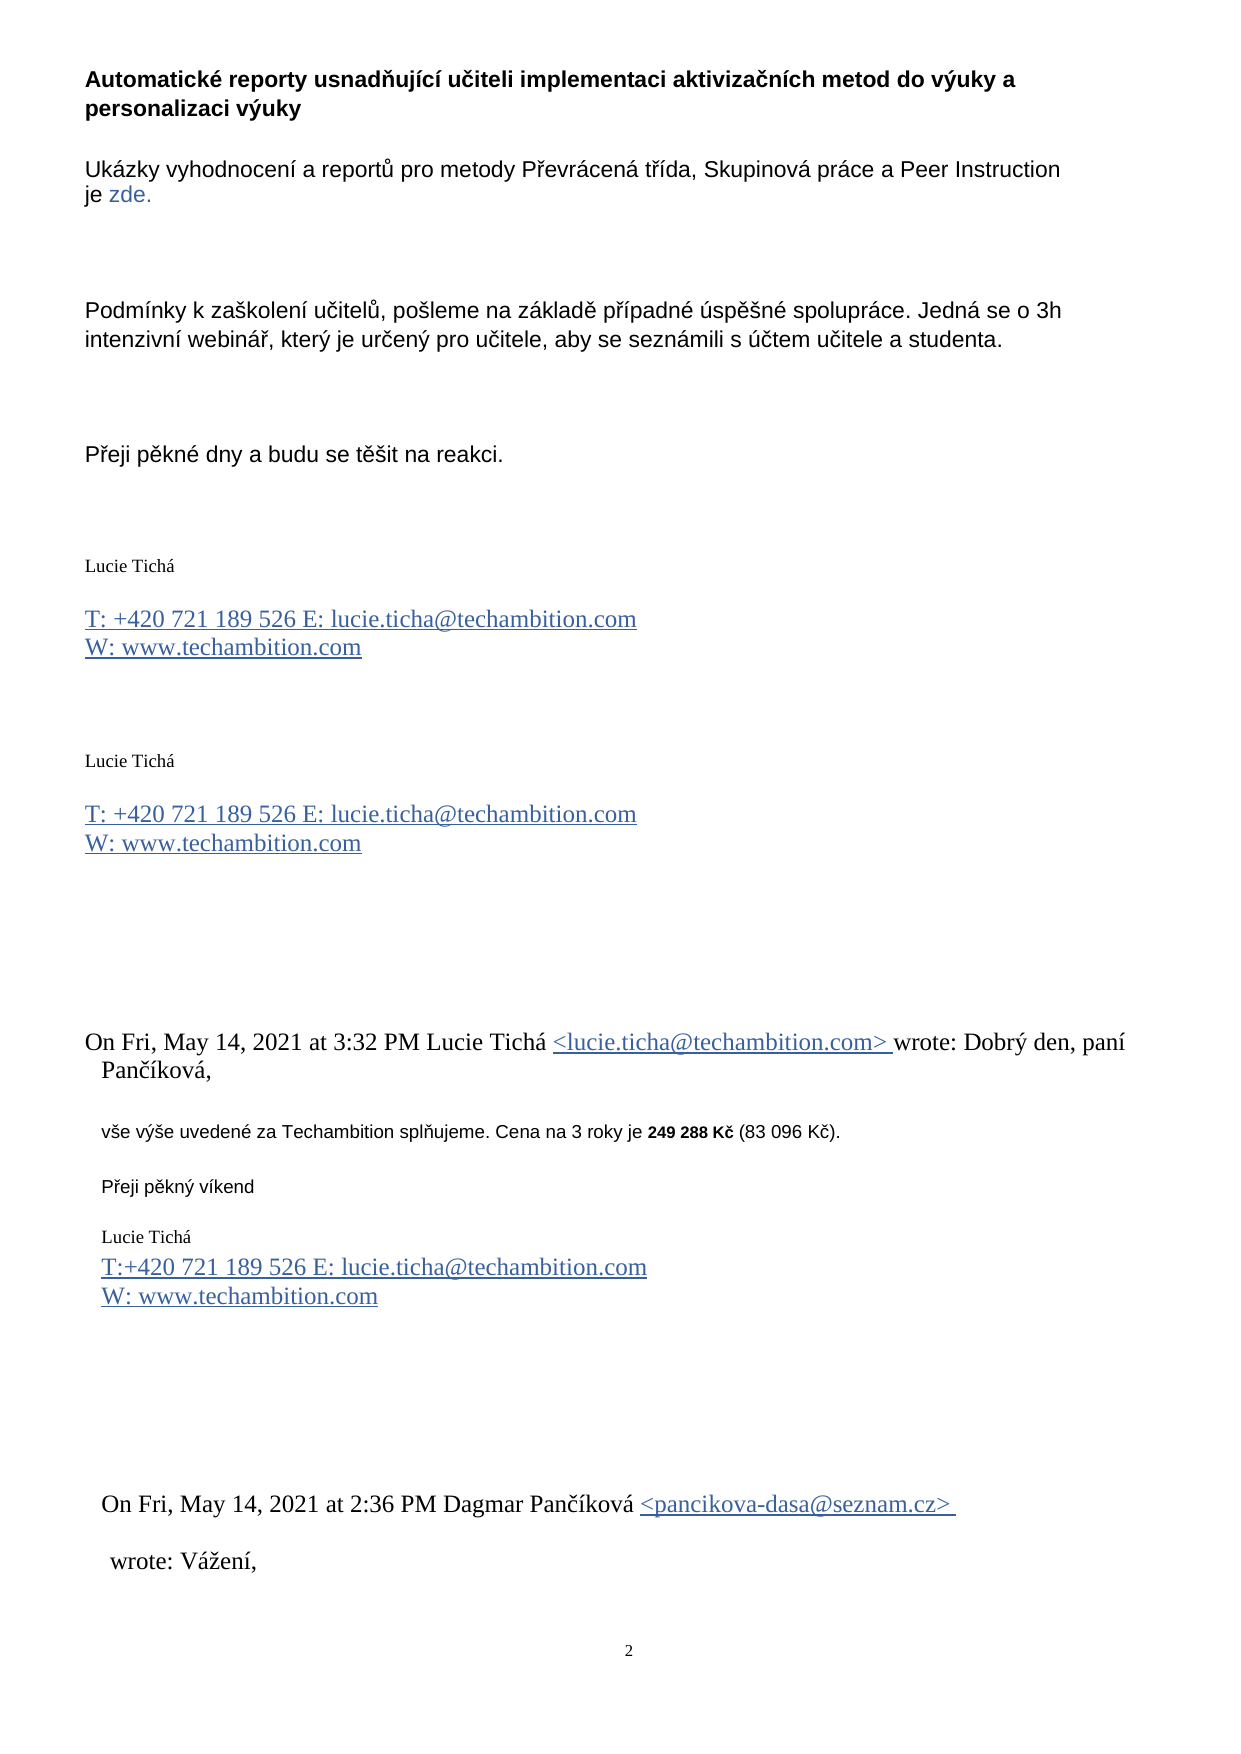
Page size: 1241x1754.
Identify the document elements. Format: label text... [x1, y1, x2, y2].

text W: www.techambition.com [84, 633, 1151, 661]
subtitle Automatické reporty usnadňující učiteli implementaci aktivizačních metod do výuky a personalizaci výuky [84, 66, 1151, 122]
text vše výše uvedené za Techambition splňujeme. Cena na 3 roky je 249 288 Kč (83 096 Kč). [101, 1122, 1151, 1143]
text Lucie Tichá [101, 1203, 1151, 1253]
text Přeji pěkné dny a budu se těšit na reakci. [84, 442, 504, 468]
text Ukázky vyhodnocení a reportů pro metody Převrácená třída, Skupinová práce a Peer Instruction [84, 157, 1151, 182]
text T:+420 721 189 526 E: lucie.ticha@techambition.com [101, 1253, 845, 1282]
text W: www.techambition.com [84, 828, 1151, 857]
text Lucie Tichá [84, 751, 1151, 772]
text je zde. [84, 182, 1151, 208]
text W: www.techambition.com [101, 1282, 1151, 1310]
text T: +420 721 189 526 E: lucie.ticha@techambition.com [84, 604, 1151, 633]
text Přeji pěkný víkend [101, 1153, 1151, 1203]
text Podmínky k zaškolení učitelů, pošleme na základě případné úspěšné spolupráce. Jedná se o 3h intenzivní webinář, který je určený pro učitele, aby se seznámili s účtem učitele a studenta. [84, 296, 1151, 353]
text T: +420 721 189 526 E: lucie.ticha@techambition.com [84, 799, 1151, 828]
text On Fri, May 14, 2021 at 3:32 PM Lucie Tichá <lucie.ticha@techambition.com> wrote: Dobrý den, paní Pančíková, [84, 1028, 1151, 1083]
text Lucie Tichá [84, 556, 1151, 577]
text On Fri, May 14, 2021 at 2:36 PM Dagmar Pančíková <pancikova-dasa@seznam.cz> wrote: Vážení, [101, 1468, 1013, 1581]
